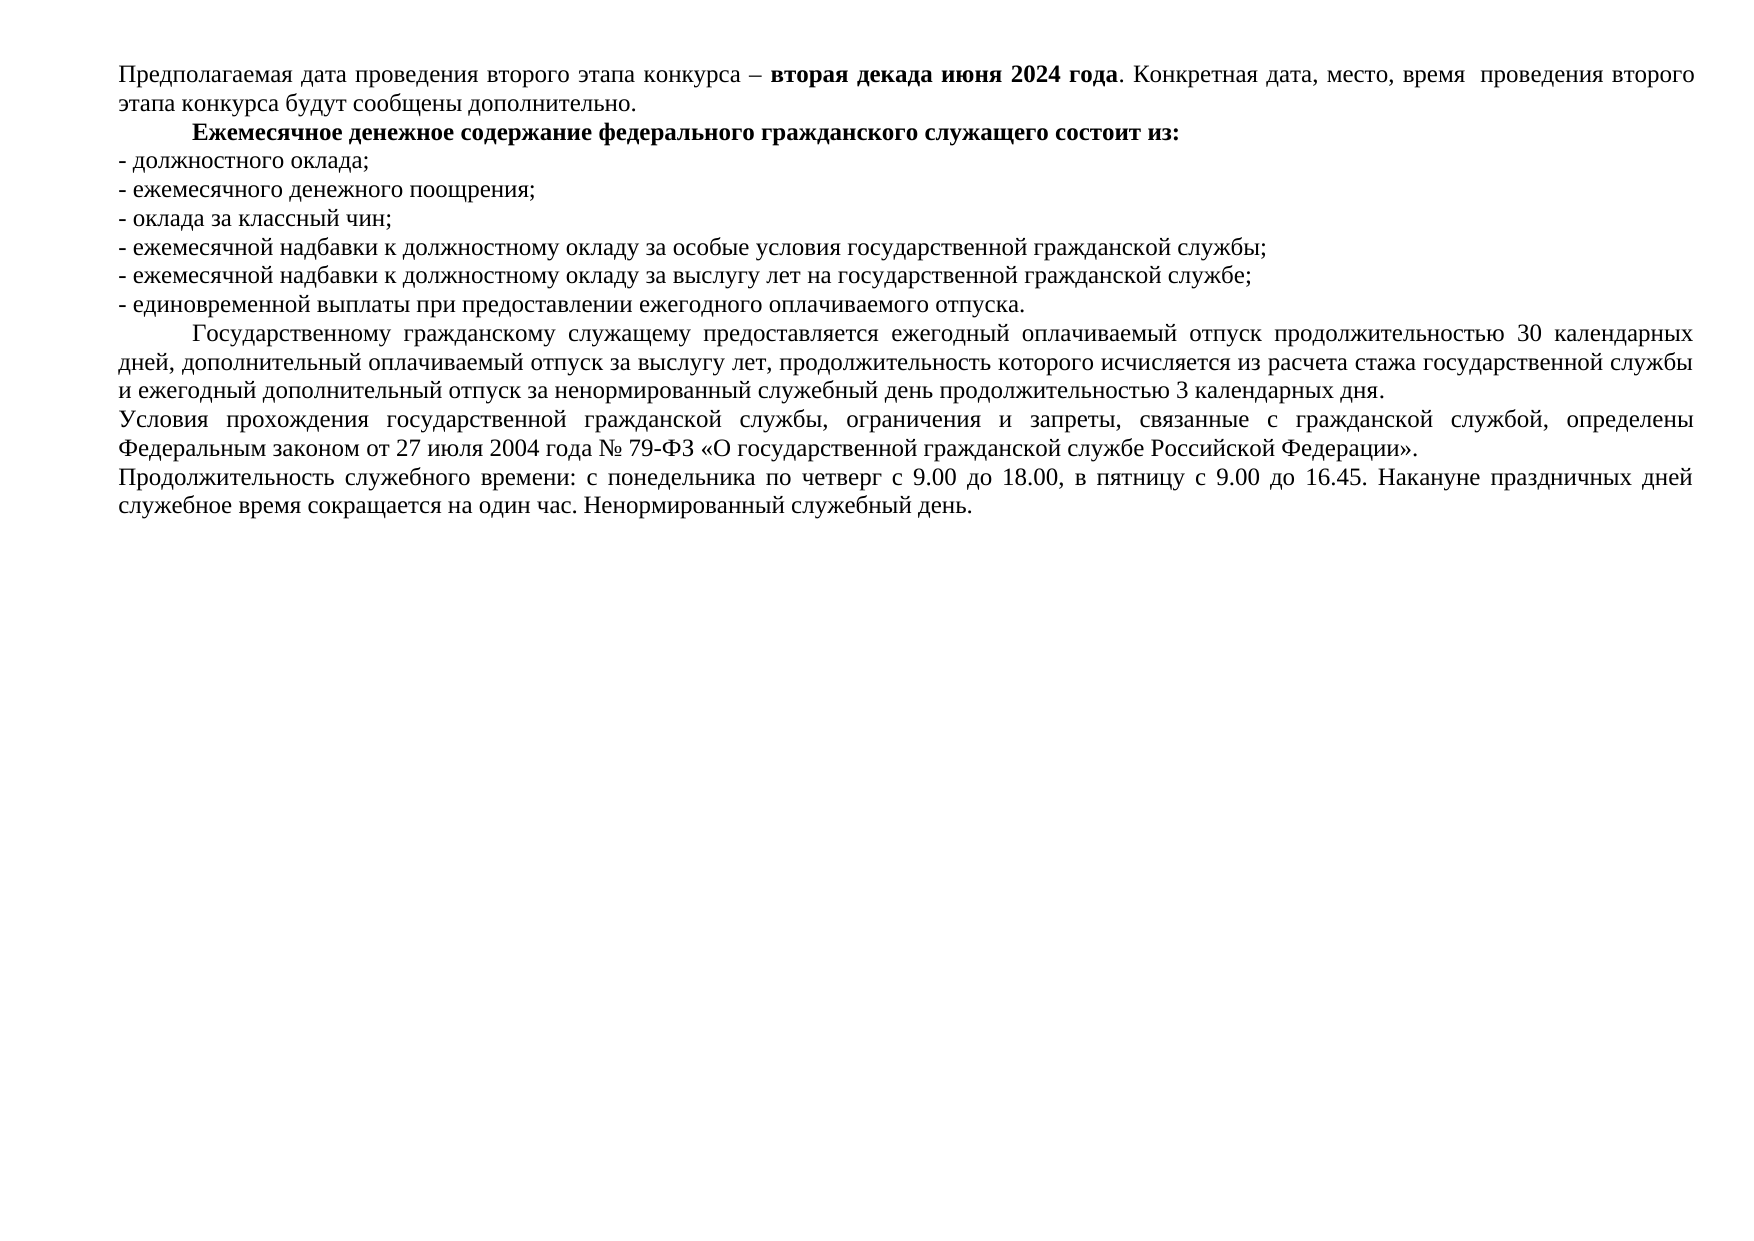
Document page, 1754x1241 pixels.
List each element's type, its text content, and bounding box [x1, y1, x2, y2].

text Государственному гражданскому служащему предоставляется ежегодный оплачиваемый отпуск продолжительностью 30 календарных дней, дополнительный оплачиваемый отпуск за выслугу лет, продолжительность которого исчисляется из расчета стажа государственной службы и ежегодный дополнительный отпуск за ненормированный служебный день продолжительностью 3 календарных дня. [118, 318, 1695, 404]
text Условия прохождения государственной гражданской службы, ограничения и запреты, связанные с гражданской службой, определены Федеральным законом от 27 июля 2004 года № 79-ФЗ «О государственной гражданской службе Российской Федерации». [118, 404, 1695, 462]
text Продолжительность служебного времени: с понедельника по четверг с 9.00 до 18.00, в пятницу с 9.00 до 16.45. Накануне праздничных дней служебное время сокращается на один час. Ненормированный служебный день. [118, 462, 1695, 519]
text Ежемесячное денежное содержание федерального гражданского служащего состоит из: [118, 117, 1695, 145]
text - ежемесячной надбавки к должностному окладу за выслугу лет на государственной гражданской службе; [118, 260, 1695, 289]
text - ежемесячной надбавки к должностному окладу за особые условия государственной гражданской службы; [118, 232, 1695, 260]
text - должностного оклада; [118, 145, 1695, 174]
text Предполагаемая дата проведения второго этапа конкурса – вторая декада июня 2024 года. Конкретная дата, место, время проведения второго этапа конкурса будут сообщены дополнительно. [118, 59, 1695, 117]
text - ежемесячного денежного поощрения; [118, 174, 1695, 203]
text - единовременной выплаты при предоставлении ежегодного оплачиваемого отпуска. [118, 289, 1695, 318]
text - оклада за классный чин; [118, 203, 1695, 232]
